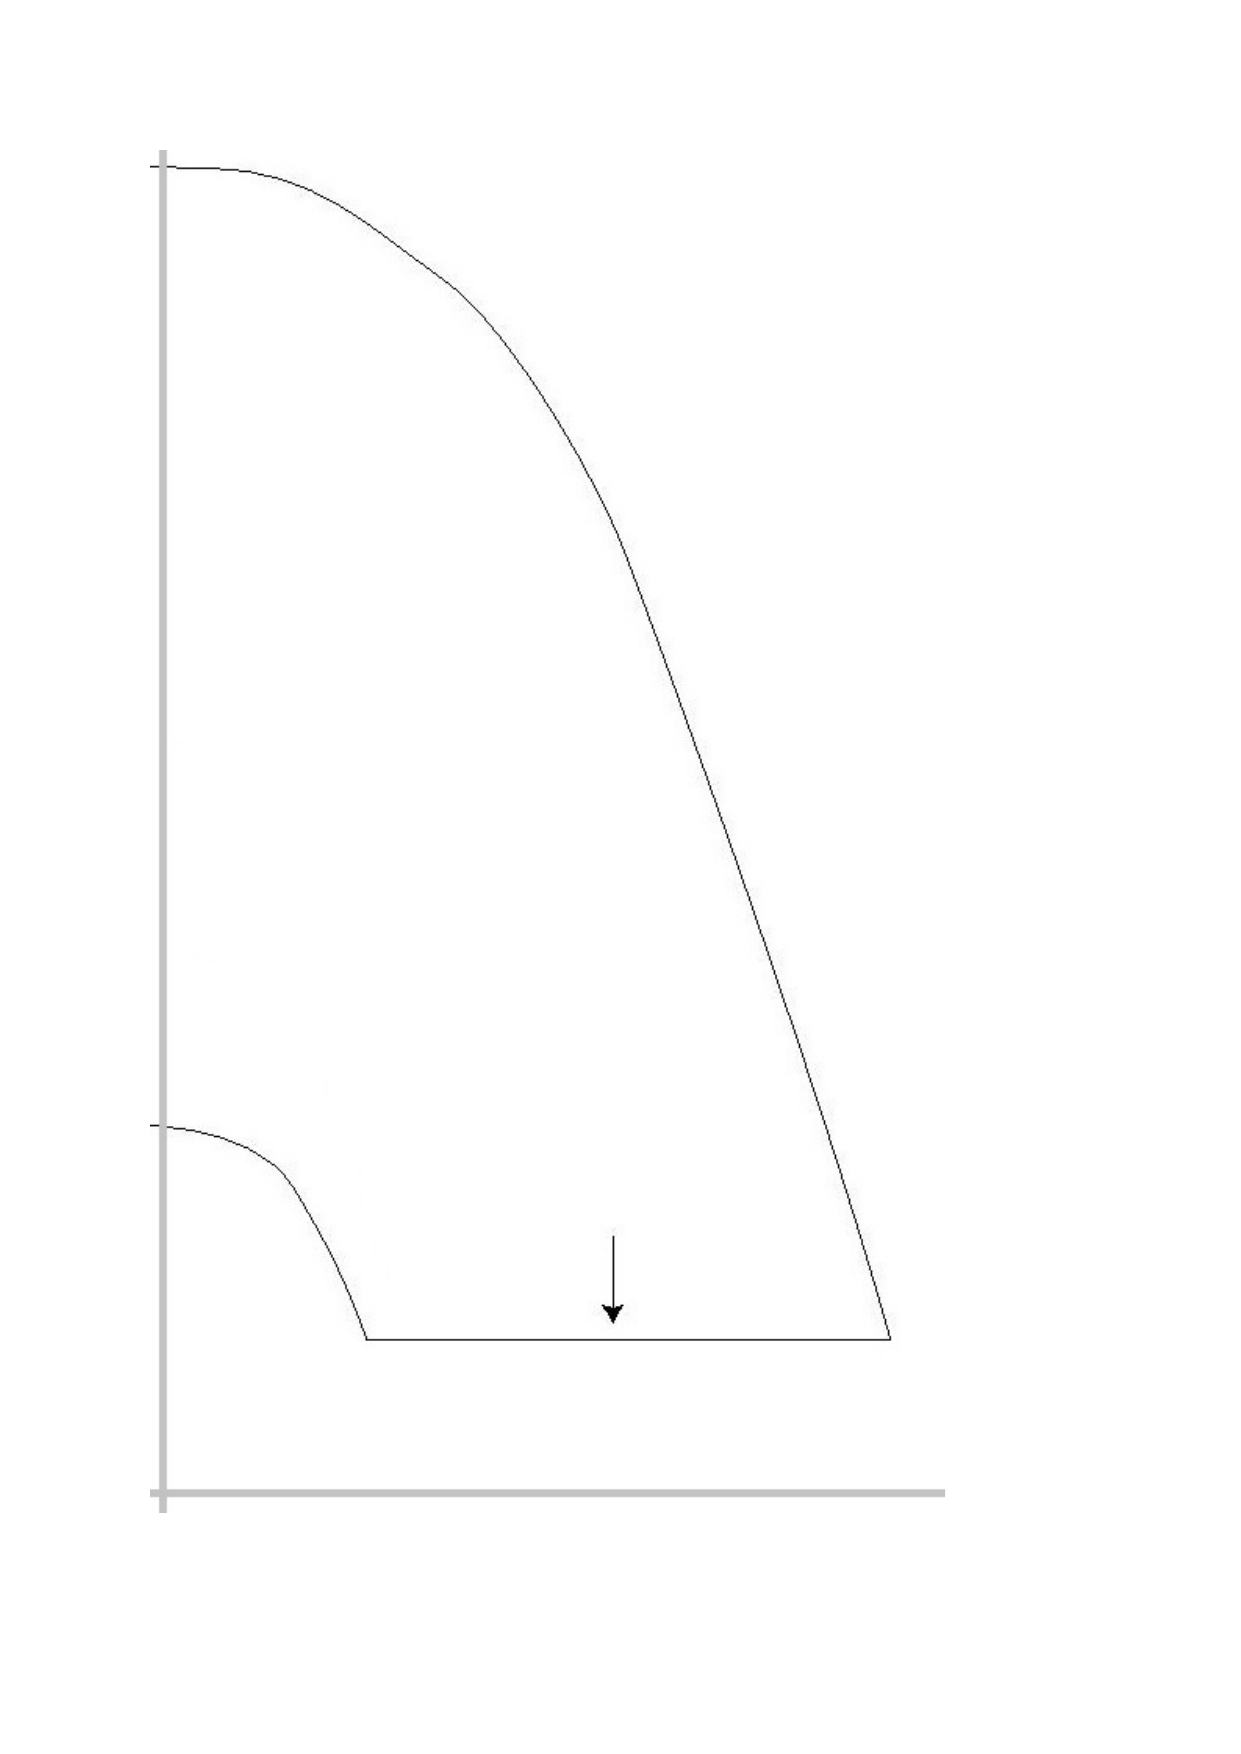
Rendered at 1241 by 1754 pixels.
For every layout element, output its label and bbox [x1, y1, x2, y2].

picture [150, 150, 946, 1513]
